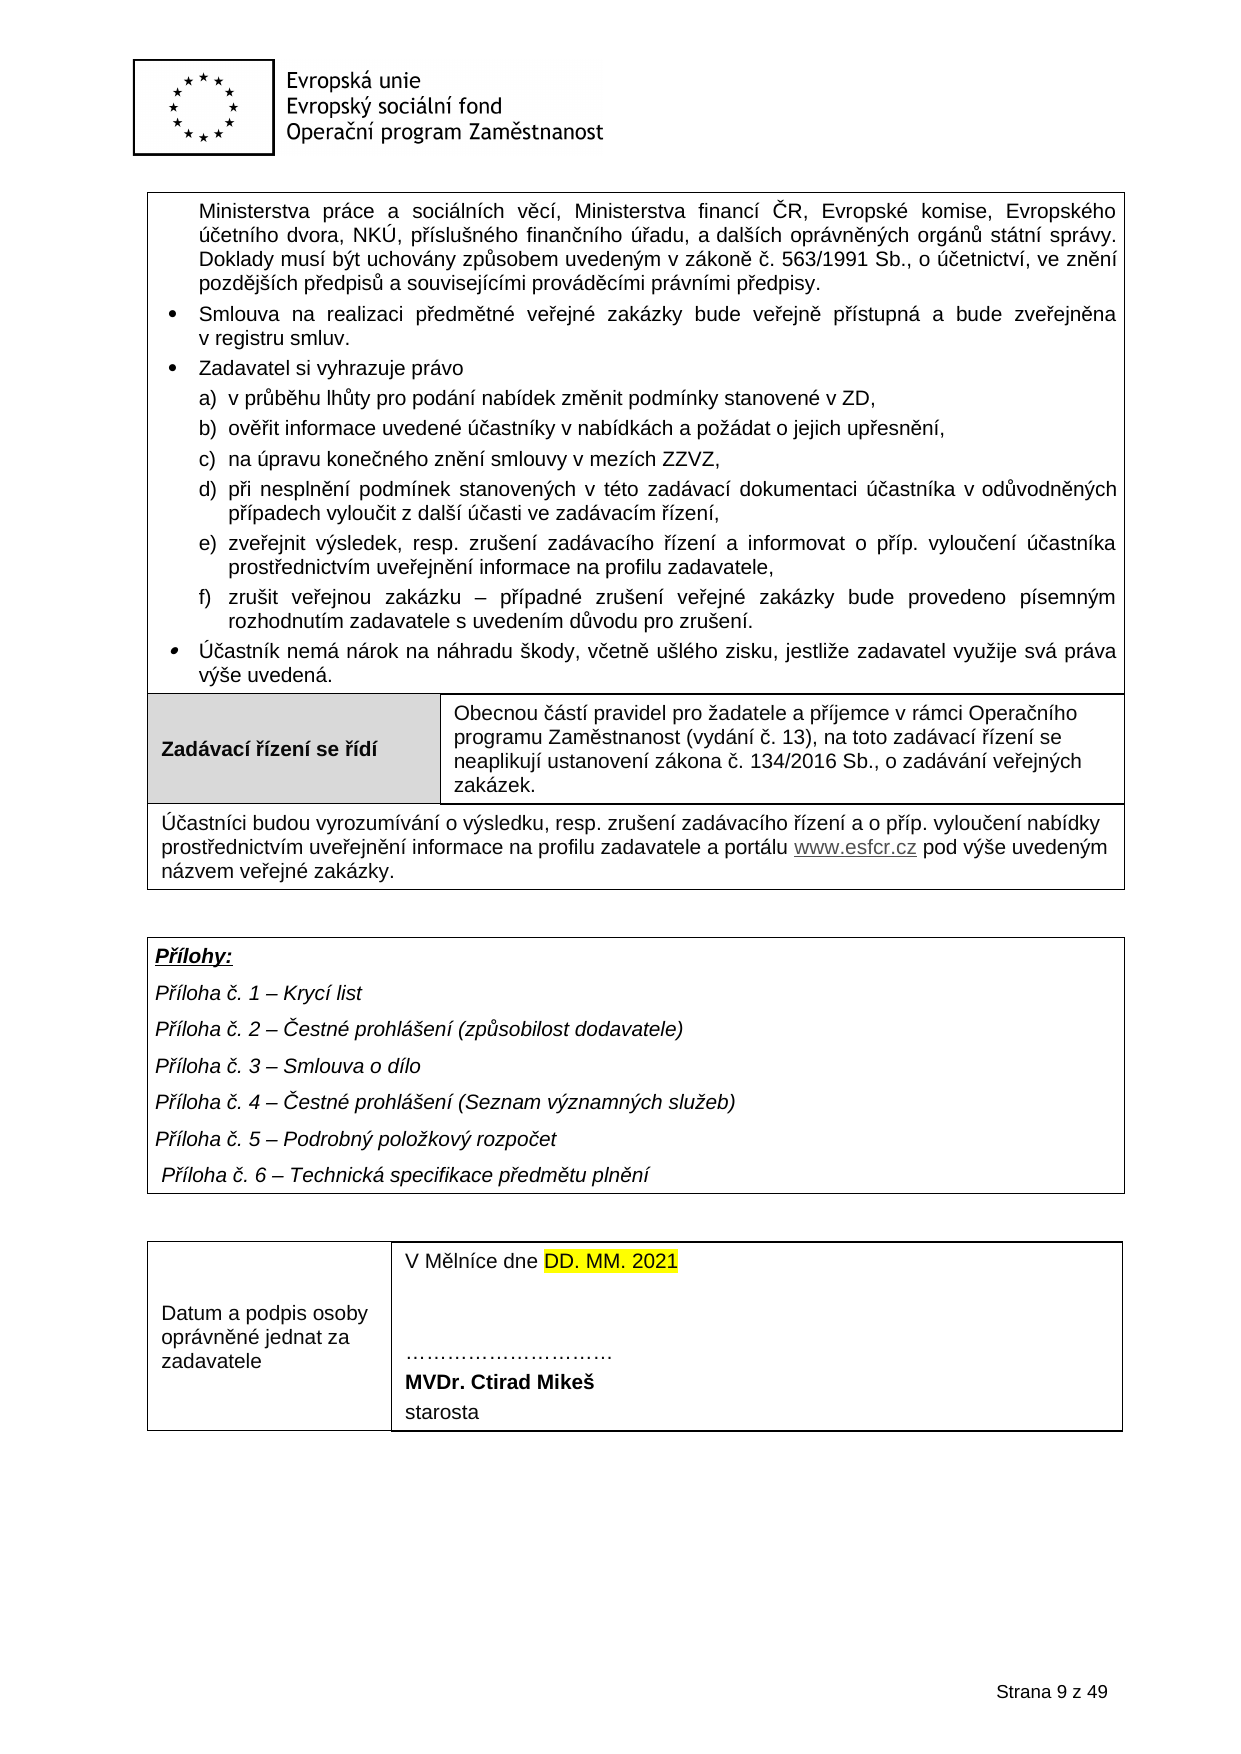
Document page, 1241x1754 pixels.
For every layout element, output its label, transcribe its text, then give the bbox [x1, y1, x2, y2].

table_header Datum a podpis osoby oprávněné jednat za zadavatele [148, 1242, 391, 1430]
table_cell Zadávací řízení se řídí [148, 694, 440, 803]
table_header Přílohy: Příloha č. 1 – Krycí list Příloha č. 2 – Čestné prohlášení (způsobilost dodavatele) Příloha č. 3 – Smlouva o dílo Příloha č. 4 – Čestné prohlášení (Seznam významných služeb) Příloha č. 5 – Podrobný položkový rozpočet Příloha č. 6 – Technická specifikace předmětu plnění [148, 938, 1124, 1193]
table_cell Účastníci budou vyrozumívání o výsledku, resp. zrušení zadávacího řízení a o příp. vyloučení nabídky prostřednictvím uveřejnění informace na profilu zadavatele a portálu www.esfcr.cz pod výše uvedeným názvem veřejné zakázky. [148, 804, 1124, 889]
table_header V Mělníce dne DD. MM. 2021 ………………………… MVDr. Ctirad Mikeš starosta [392, 1243, 1122, 1430]
picture [132, 59, 604, 156]
table_cell Obecnou částí pravidel pro žadatele a příjemce v rámci Operačního programu Zaměstnanost (vydání č. 13), na toto zadávací řízení se neaplikují ustanovení zákona č. 134/2016 Sb., o zadávání veřejných zakázek. [441, 695, 1124, 803]
